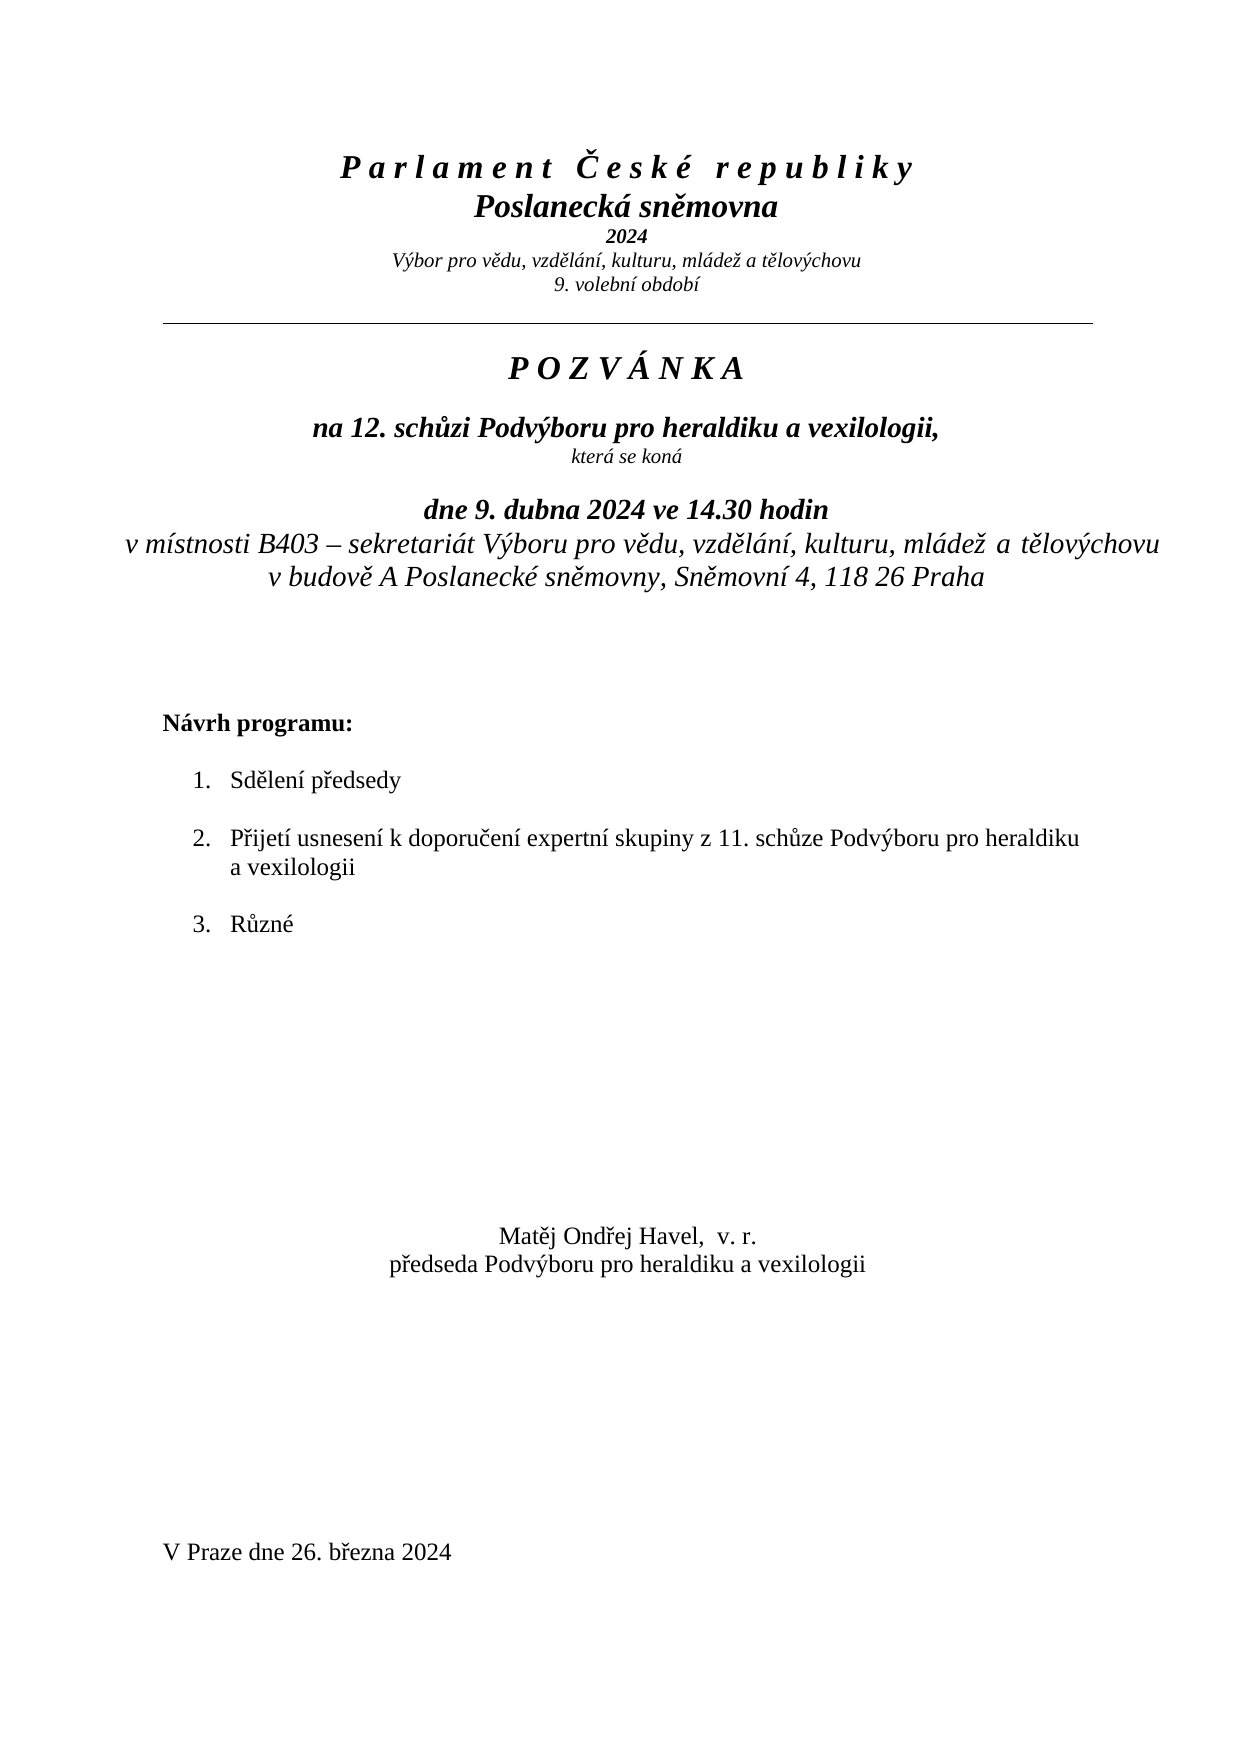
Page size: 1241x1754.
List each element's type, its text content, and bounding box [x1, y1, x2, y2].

list Přijetí usnesení k doporučení expertní skupiny z 11. schůze Podvýboru pro heraldiku a vexilologii [192, 823, 1093, 880]
text dne 9. dubna 2024 ve 14.30 hodin [162, 492, 1093, 526]
text která se koná [162, 444, 1093, 468]
text na 12. schůzi Podvýboru pro heraldiku a vexilologii, [162, 411, 1093, 444]
text P o z v á n k a [162, 348, 1093, 387]
text 2024 [162, 224, 1093, 248]
text Matěj Ondřej Havel, v. r. [162, 1221, 1093, 1249]
text Výbor pro vědu, vzdělání, kulturu, mládež a tělovýchovu [162, 248, 1093, 272]
text v místnosti B403 – sekretariát Výboru pro vědu, vzdělání, kulturu, mládež a tělovýchovu [118, 526, 1167, 559]
text v budově A Poslanecké sněmovny, Sněmovní 4, 118 26 Praha [162, 559, 1093, 593]
list Různé [192, 909, 1093, 938]
text V Praze dne 26. března 2024 [162, 1537, 1093, 1566]
text P a r l a m e n t Č e s k é r e p u b l i k y [162, 148, 1093, 186]
text předseda Podvýboru pro heraldiku a vexilologii [162, 1249, 1093, 1278]
text Poslanecká sněmovna [162, 186, 1093, 224]
list Sdělení předsedy [192, 765, 1093, 794]
text Návrh programu: [162, 708, 1093, 737]
text 9. volební období [162, 272, 1093, 296]
